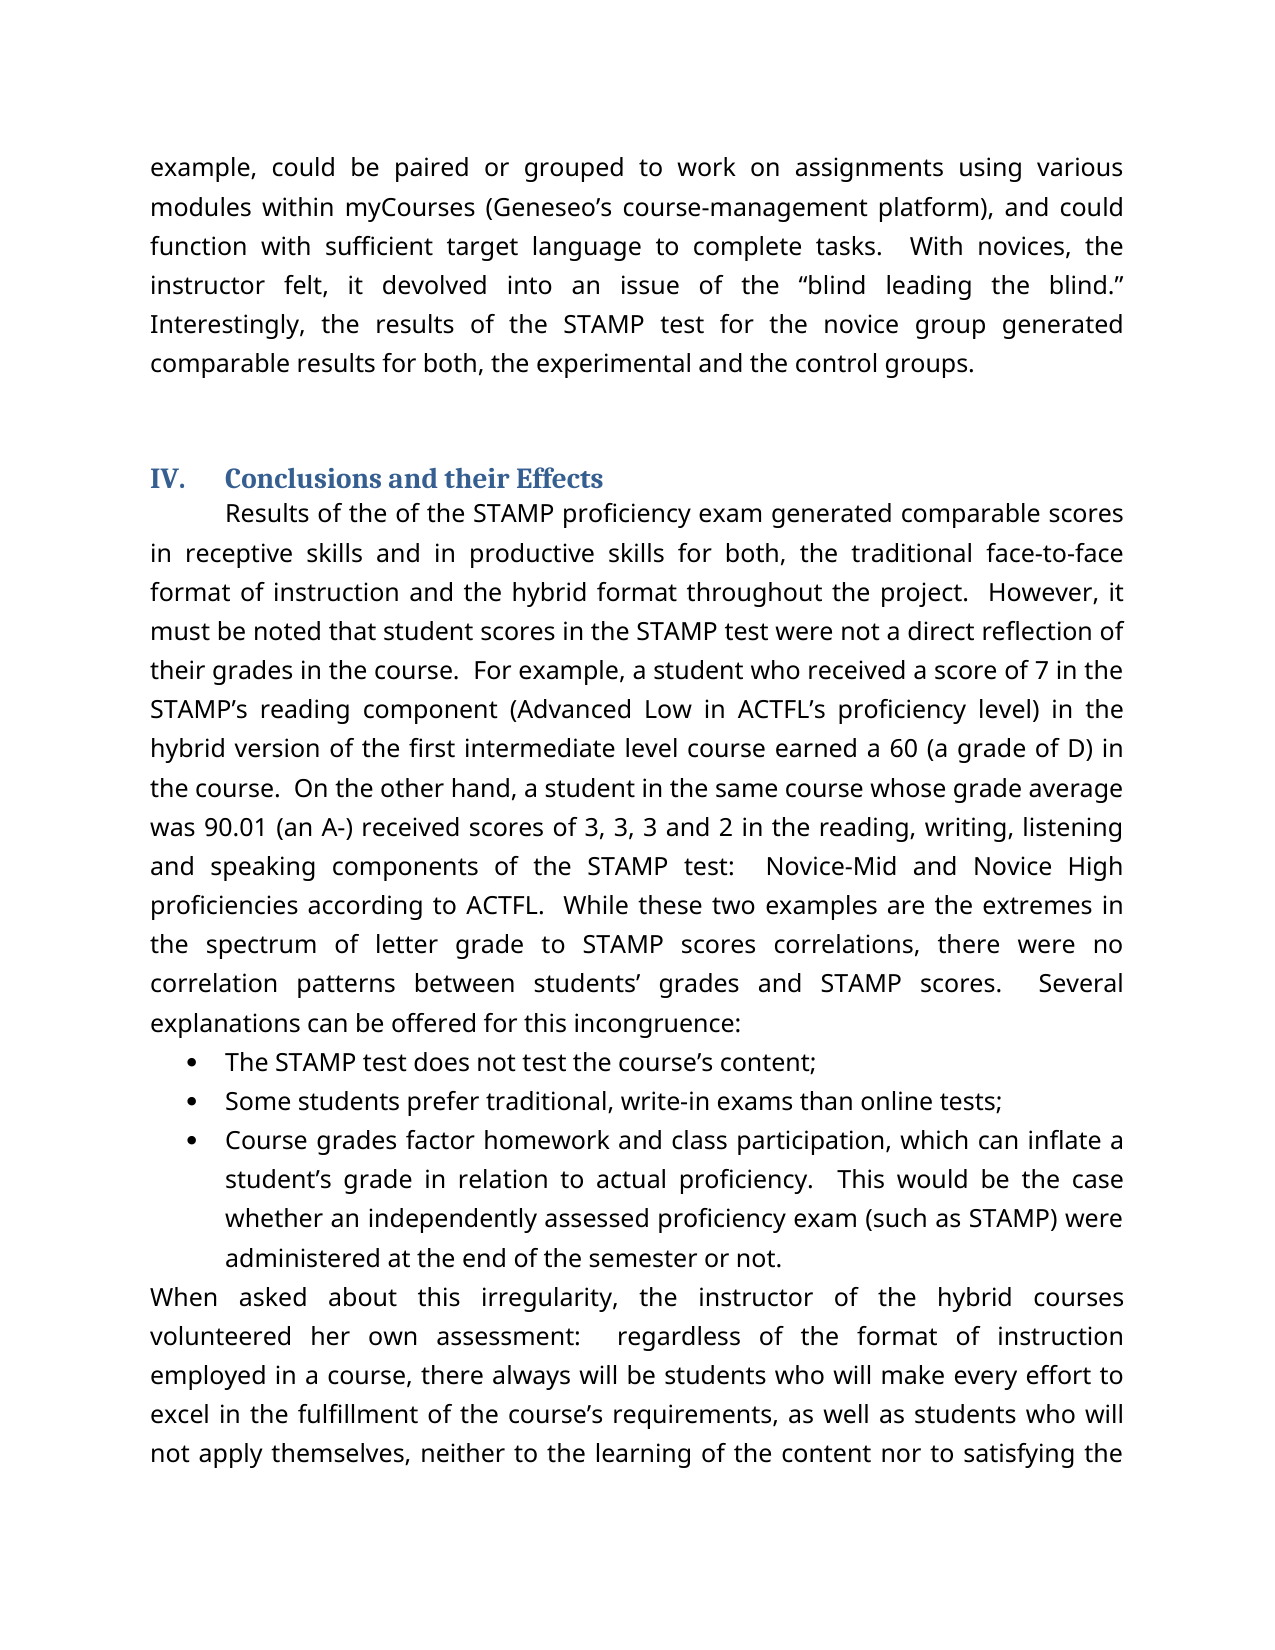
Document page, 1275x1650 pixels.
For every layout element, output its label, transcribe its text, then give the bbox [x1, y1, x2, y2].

list The STAMP test does not test the course’s content; [187, 1044, 1125, 1078]
list Some students prefer traditional, write-in exams than online tests; [187, 1084, 1125, 1118]
subtitle Conclusions and their Effects [150, 463, 1125, 496]
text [150, 1279, 1125, 1470]
list Course grades factor homework and class participation, which can inflate a student’s grade in relation to actual proficiency. This would be the case whether an independently assessed proficiency exam (such as STAMP) were administered at the end of the semester or not. [187, 1123, 1125, 1274]
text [150, 150, 1125, 380]
text Results of the of the STAMP proficiency exam generated comparable scores in receptive skills and in productive skills for both, the traditional face-to-face format of instruction and the hybrid format throughout the project. However, it must be noted that student scores in the STAMP test were not a direct reflection of their grades in the course. For example, a student who received a score of 7 in the STAMP’s reading component (Advanced Low in ACTFL’s proficiency level) in the hybrid version of the first intermediate level course earned a 60 (a grade of D) in the course. On the other hand, a student in the same course whose grade average was 90.01 (an A-) received scores of 3, 3, 3 and 2 in the reading, writing, listening and speaking components of the STAMP test: Novice-Mid and Novice High proficiencies according to ACTFL. While these two examples are the extremes in the spectrum of letter grade to STAMP scores correlations, there were no correlation patterns between students’ grades and STAMP scores. Several explanations can be offered for this incongruence: [150, 496, 1125, 1039]
